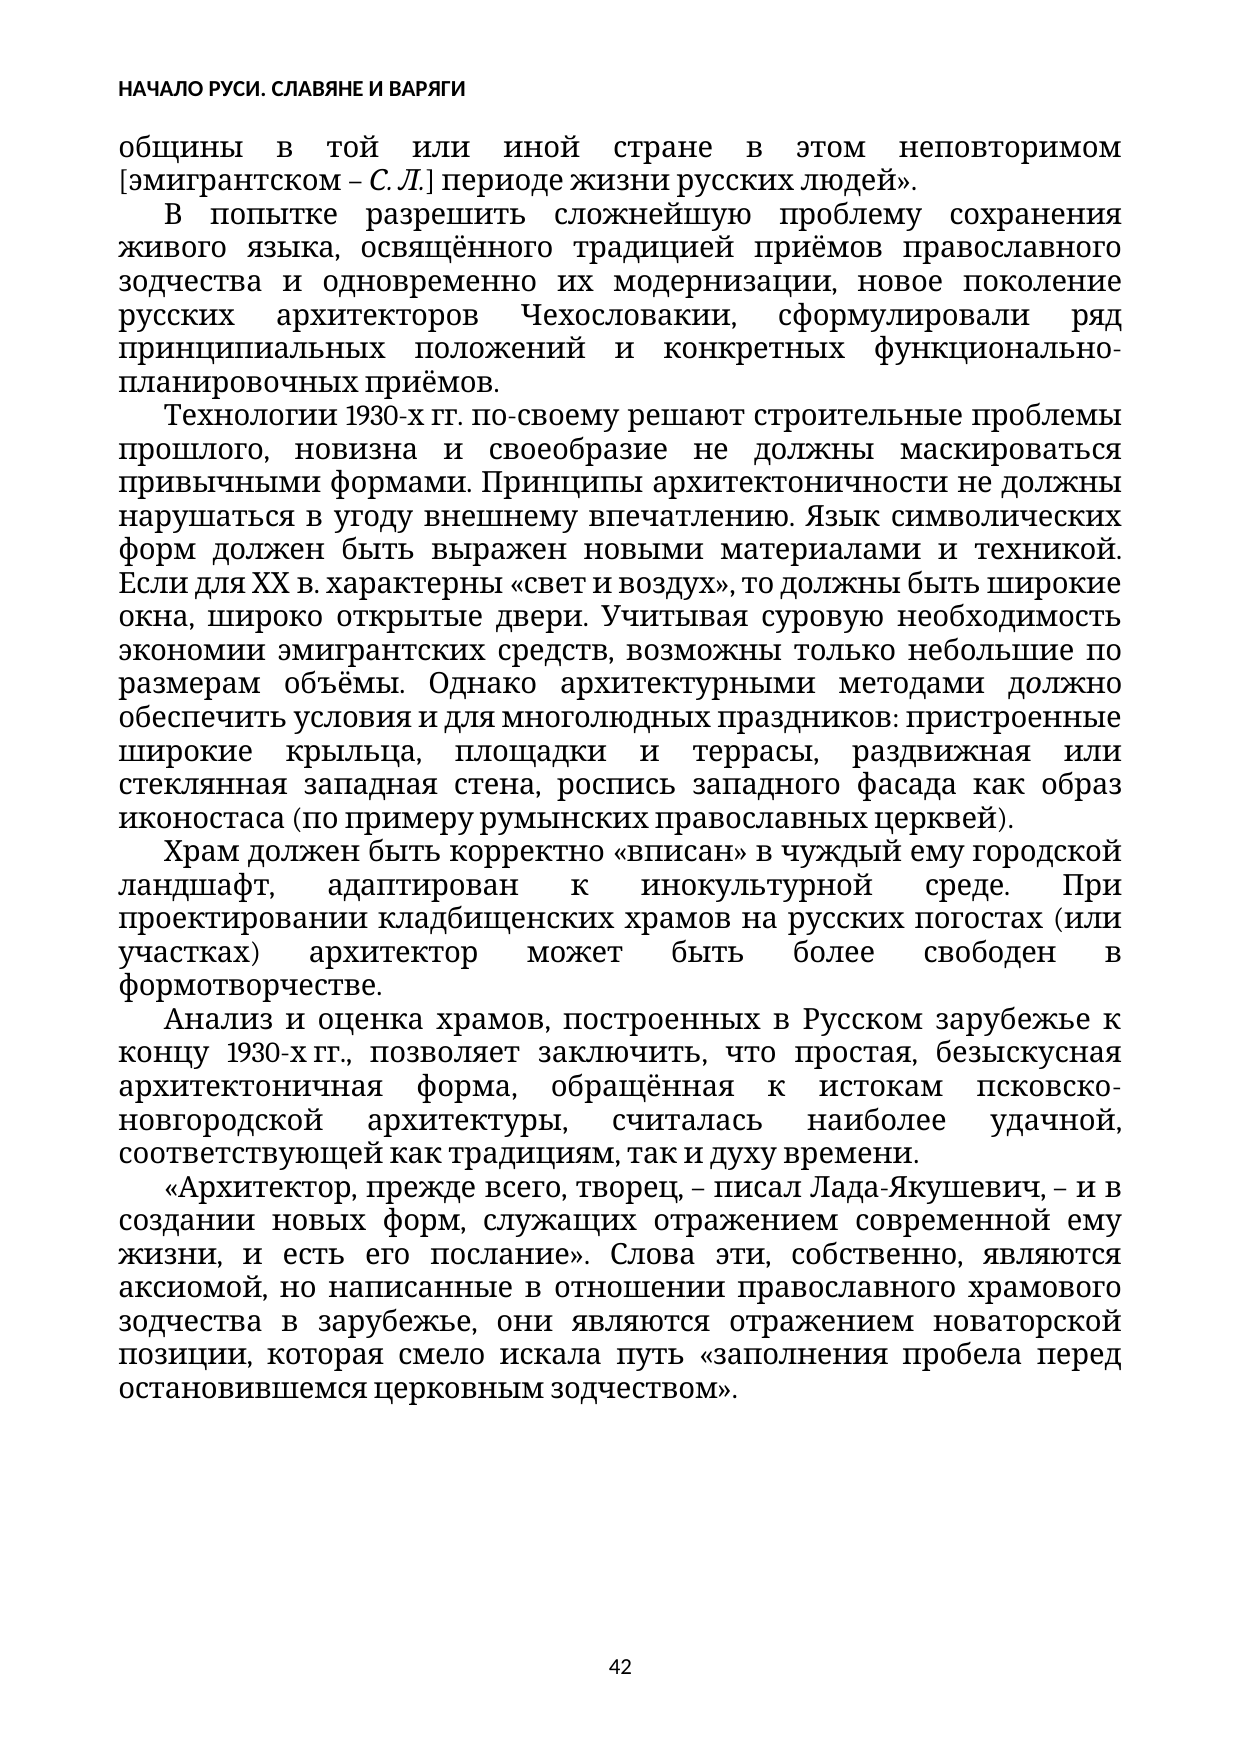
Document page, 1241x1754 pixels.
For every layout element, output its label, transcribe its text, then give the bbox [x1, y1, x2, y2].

text В попытке разрешить сложнейшую проблему сохранения живого языка, освящённого традицией приёмов православного зодчества и одновременно их модернизации, новое поколение русских архитекторов Чехословакии, сформулировали ряд принципиальных положений и конкретных функционально-планировочных приёмов. [118, 198, 1122, 399]
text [118, 131, 1122, 198]
text Анализ и оценка храмов, построенных в Русском зарубежье к концу 1930-х гг., позволяет заключить, что простая, безыскусная архитектоничная форма, обращённая к истокам псковско-новгородской архитектуры, считалась наиболее удачной, соответствующей как традициям, так и духу времени. [118, 1003, 1122, 1171]
text Храм должен быть корректно «вписан» в чуждый ему городской ландшафт, адаптирован к инокультурной среде. При проектировании кладбищенских храмов на русских погостах (или участках) архитектор может быть более свободен в формотворчестве. [118, 835, 1122, 1003]
text «Архитектор, прежде всего, творец, – писал Лада-Якушевич, – и в создании новых форм, служащих отражением современной ему жизни, и есть его послание». Слова эти, собственно, являются аксиомой, но написанные в отношении православного храмового зодчества в зарубежье, они являются отражением новаторской позиции, которая смело искала путь «заполнения пробела перед остановившемся церковным зодчеством». [118, 1171, 1122, 1406]
text Технологии 1930-х гг. по-своему решают строительные проблемы прошлого, новизна и своеобразие не должны маскироваться привычными формами. Принципы архитектоничности не должны нарушаться в угоду внешнему впечатлению. Язык символических форм должен быть выражен новыми материалами и техникой. Если для ХХ в. характерны «свет и воздух», то должны быть широкие окна, широко открытые двери. Учитывая суровую необходимость экономии эмигрантских средств, возможны только небольшие по размерам объёмы. Однако архитектурными методами должно обеспечить условия и для многолюдных праздников: пристроенные широкие крыльца, площадки и террасы, раздвижная или стеклянная западная стена, роспись западного фасада как образ иконостаса (по примеру румынских православных церквей). [118, 399, 1122, 835]
